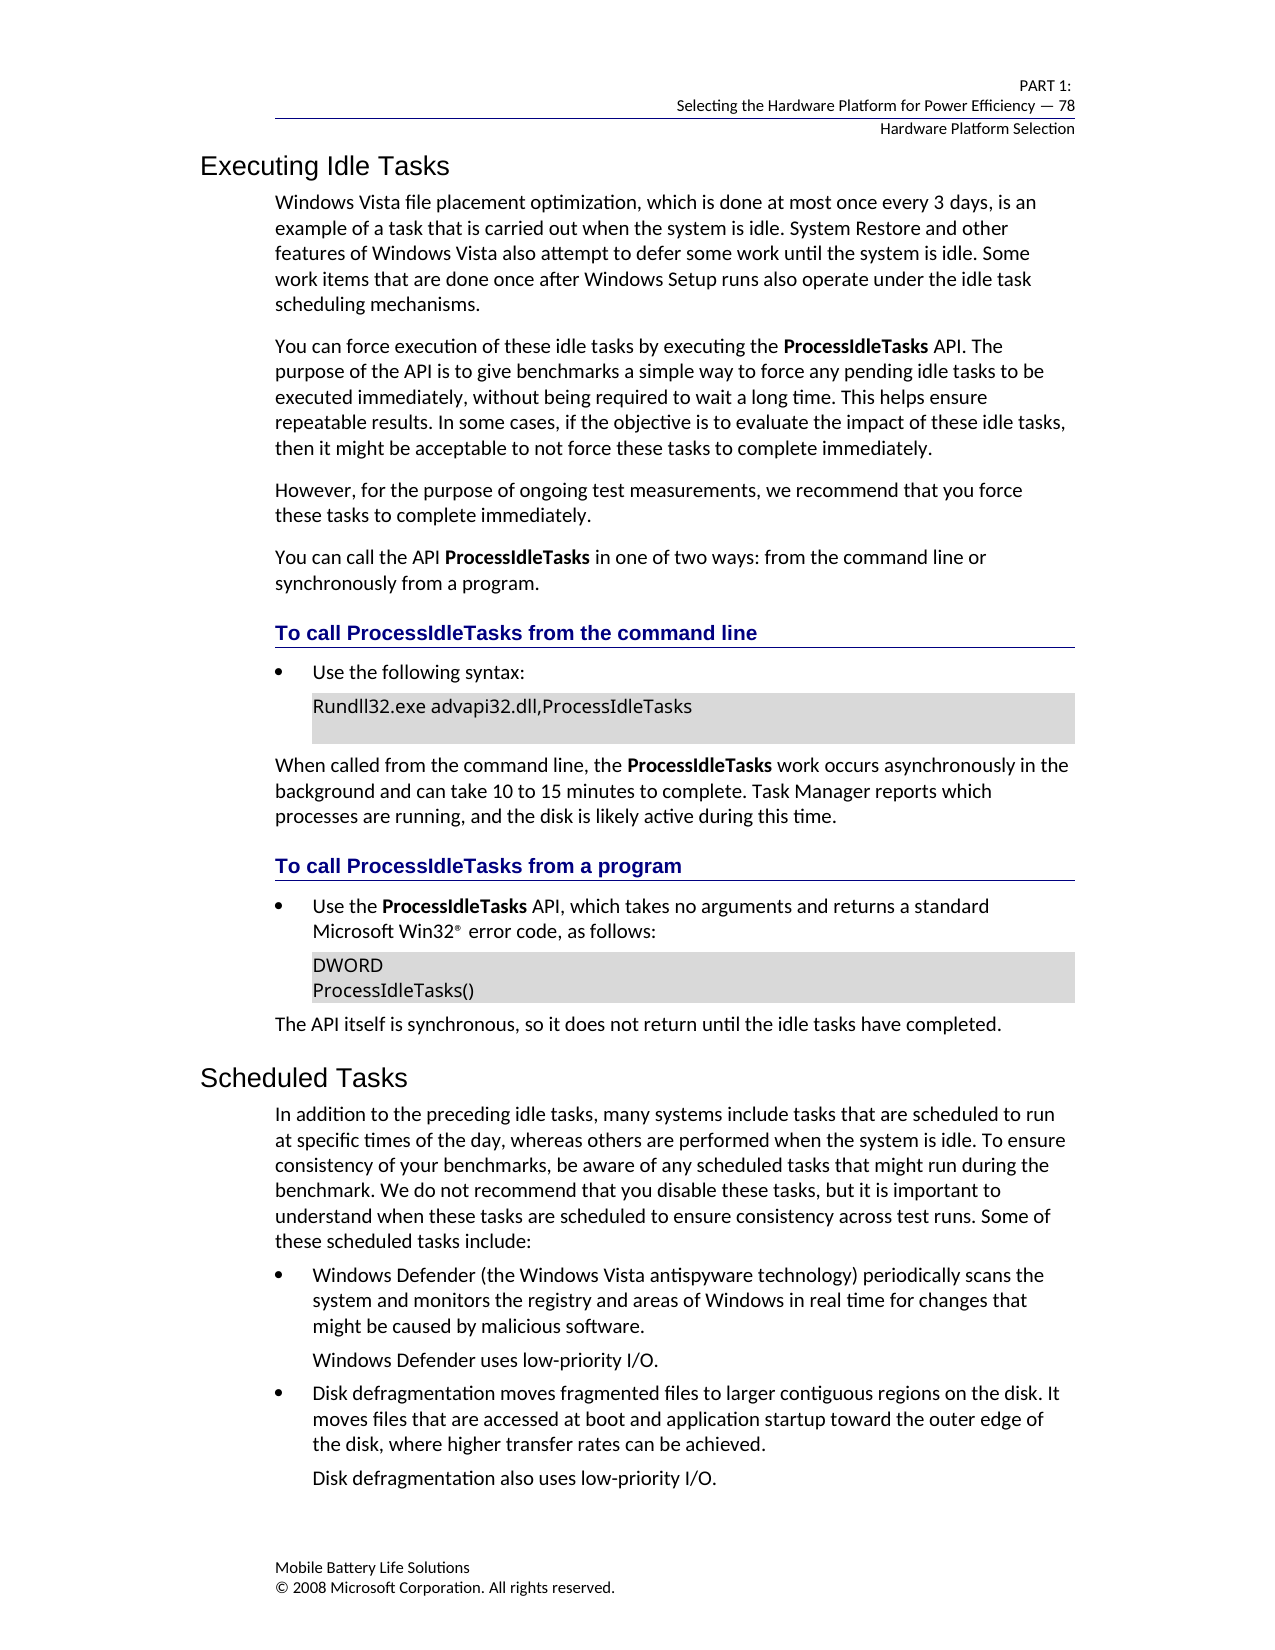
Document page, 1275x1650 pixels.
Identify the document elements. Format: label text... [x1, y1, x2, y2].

text To call ProcessIdleTasks from a program [275, 854, 1075, 880]
text Windows Defender uses low-priority I/O. [312, 1347, 1075, 1372]
text Rundll32.exe advapi32.dll,ProcessIdleTasks [312, 693, 1075, 719]
text ProcessIdleTasks() [312, 978, 1075, 1003]
text You can call the API ProcessIdleTasks in one of two ways: from the command line or synchronously from a program. [275, 544, 1075, 595]
subtitle Scheduled Tasks [200, 1062, 1075, 1093]
list Windows Defender (the Windows Vista antispyware technology) periodically scans the system and monitors the registry and areas of Windows in real time for changes that might be caused by malicious software. [275, 1262, 1075, 1338]
subtitle Executing Idle Tasks [200, 150, 1075, 181]
text The API itself is synchronous, so it does not return until the idle tasks have completed. [275, 1011, 1075, 1037]
text To call ProcessIdleTasks from the command line [275, 620, 1075, 647]
text When called from the command line, the ProcessIdleTasks work occurs asynchronously in the background and can take 10 to 15 minutes to complete. Task Manager reports which processes are running, and the disk is likely active during this time. [275, 753, 1075, 829]
text Disk defragmentation also uses low-priority I/O. [312, 1465, 1075, 1491]
list Use the following syntax: [275, 659, 1075, 685]
list Disk defragmentation moves fragmented files to larger contiguous regions on the disk. It moves files that are accessed at boot and application startup toward the outer edge of the disk, where higher transfer rates can be achieved. [275, 1381, 1075, 1457]
text Windows Vista file placement optimization, which is done at most once every 3 days, is an example of a task that is carried out when the system is idle. System Restore and other features of Windows Vista also attempt to defer some work until the system is idle. Some work items that are done once after Windows Setup runs also operate under the idle task scheduling mechanisms. [275, 189, 1075, 317]
list Use the ProcessIdleTasks API, which takes no arguments and returns a standard Microsoft Win32® error code, as follows: [275, 893, 1075, 944]
text You can force execution of these idle tasks by executing the ProcessIdleTasks API. The purpose of the API is to give benchmarks a simple way to force any pending idle tasks to be executed immediately, without being required to wait a long time. This helps ensure repeatable results. In some cases, if the objective is to evaluate the impact of these idle tasks, then it might be acceptable to not force these tasks to complete immediately. [275, 333, 1075, 460]
text However, for the purpose of ongoing test measurements, we recommend that you force these tasks to complete immediately. [275, 477, 1075, 528]
text In addition to the preceding idle tasks, many systems include tasks that are scheduled to run at specific times of the day, whereas others are performed when the system is idle. To ensure consistency of your benchmarks, be aware of any scheduled tasks that might run during the benchmark. We do not recommend that you disable these tasks, but it is important to understand when these tasks are scheduled to ensure consistency across test runs. Some of these scheduled tasks include: [275, 1101, 1075, 1254]
text DWORD [312, 952, 1075, 978]
